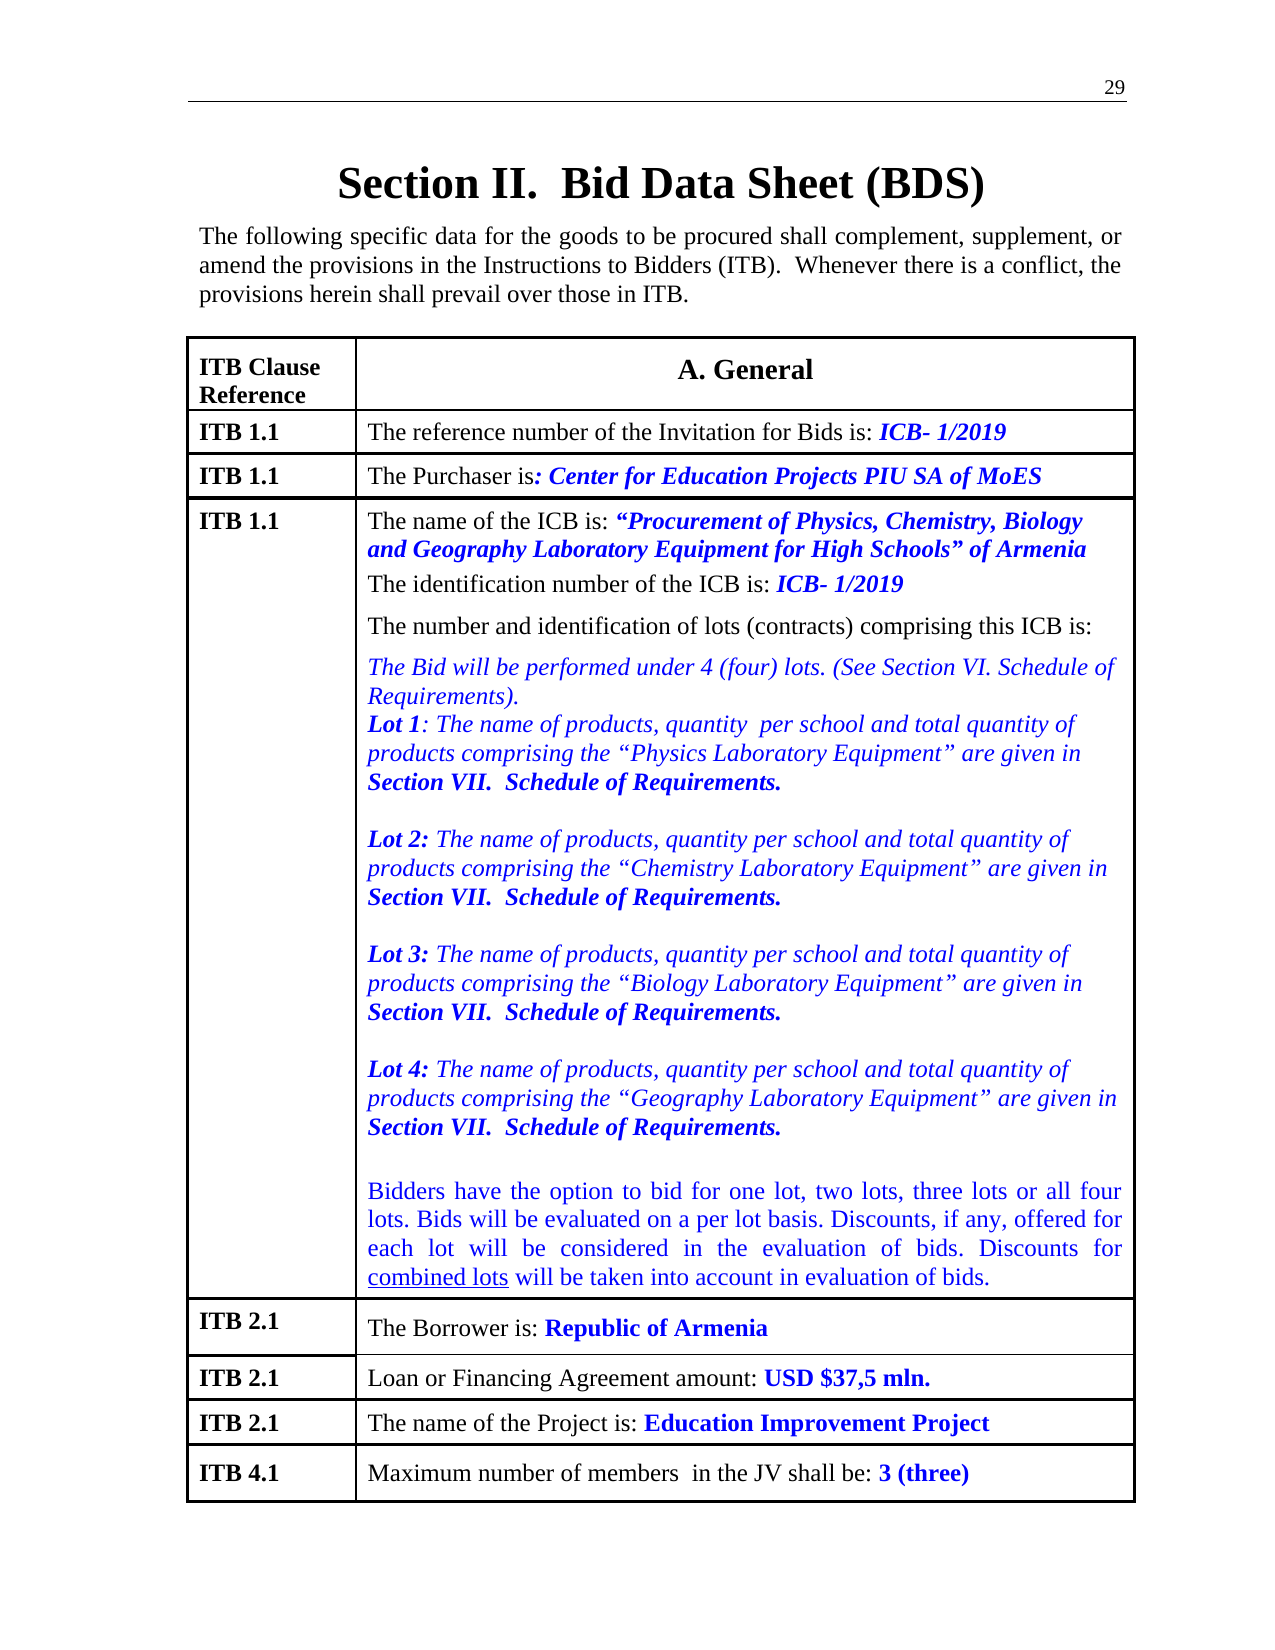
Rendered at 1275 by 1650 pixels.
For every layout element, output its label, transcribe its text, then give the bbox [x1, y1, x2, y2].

table_cell Loan or Financing Agreement amount: USD $37,5 mln. [357, 1355, 1133, 1398]
table_cell ITB 1.1 [189, 455, 355, 496]
table_cell ITB 2.1 [189, 1300, 355, 1354]
table_cell The Borrower is: Republic of Armenia [357, 1300, 1133, 1354]
table_cell The name of the ICB is: “Procurement of Physics, Chemistry, Biology and Geography Laboratory Equipment for High Schools” of Armenia The identification number of the ICB is: ICB- 1/2019 The number and identification of lots (contracts) comprising this ICB is: The Bid will be performed under 4 (four) lots. (See Section VI. Schedule of Requirements). Lot 1: The name of products, quantity per school and total quantity of products comprising the “Physics Laboratory Equipment” are given in Section VII. Schedule of Requirements. Lot 2: The name of products, quantity per school and total quantity of products comprising the “Chemistry Laboratory Equipment” are given in Section VII. Schedule of Requirements. Lot 3: The name of products, quantity per school and total quantity of products comprising the “Biology Laboratory Equipment” are given in Section VII. Schedule of Requirements. Lot 4: The name of products, quantity per school and total quantity of products comprising the “Geography Laboratory Equipment” are given in Section VII. Schedule of Requirements. Bidders have the option to bid for one lot, two lots, three lots or all four lots. Bids will be evaluated on a per lot basis. Discounts, if any, offered for each lot will be considered in the evaluation of bids. Discounts for combined lots will be taken into account in evaluation of bids. [357, 500, 1133, 1297]
table_cell The reference number of the Invitation for Bids is: ICB- 1/2019 [357, 411, 1133, 452]
table_cell The Purchaser is: Center for Education Projects PIU SA of MoES [357, 455, 1133, 496]
table_cell The name of the Project is: Education Improvement Project [357, 1401, 1133, 1443]
table_cell ITB 2.1 [189, 1357, 355, 1398]
table_cell ITB 2.1 [189, 1401, 355, 1443]
table_header Section II. Bid Data Sheet (BDS) The following specific data for the goods to be procured shall complement, supplement, or amend the provisions in the Instructions to Bidders (ITB). Whenever there is a conflict, the provisions herein shall prevail over those in ITB. [188, 131, 1134, 336]
table_cell ITB 4.1 [189, 1446, 355, 1499]
table_cell ITB Clause Reference [189, 339, 355, 409]
table_cell ITB 1.1 [189, 500, 355, 1297]
table_cell ITB 1.1 [189, 411, 355, 452]
table_cell Maximum number of members in the JV shall be: 3 (three) [357, 1446, 1133, 1499]
table_cell A. General [357, 339, 1133, 409]
